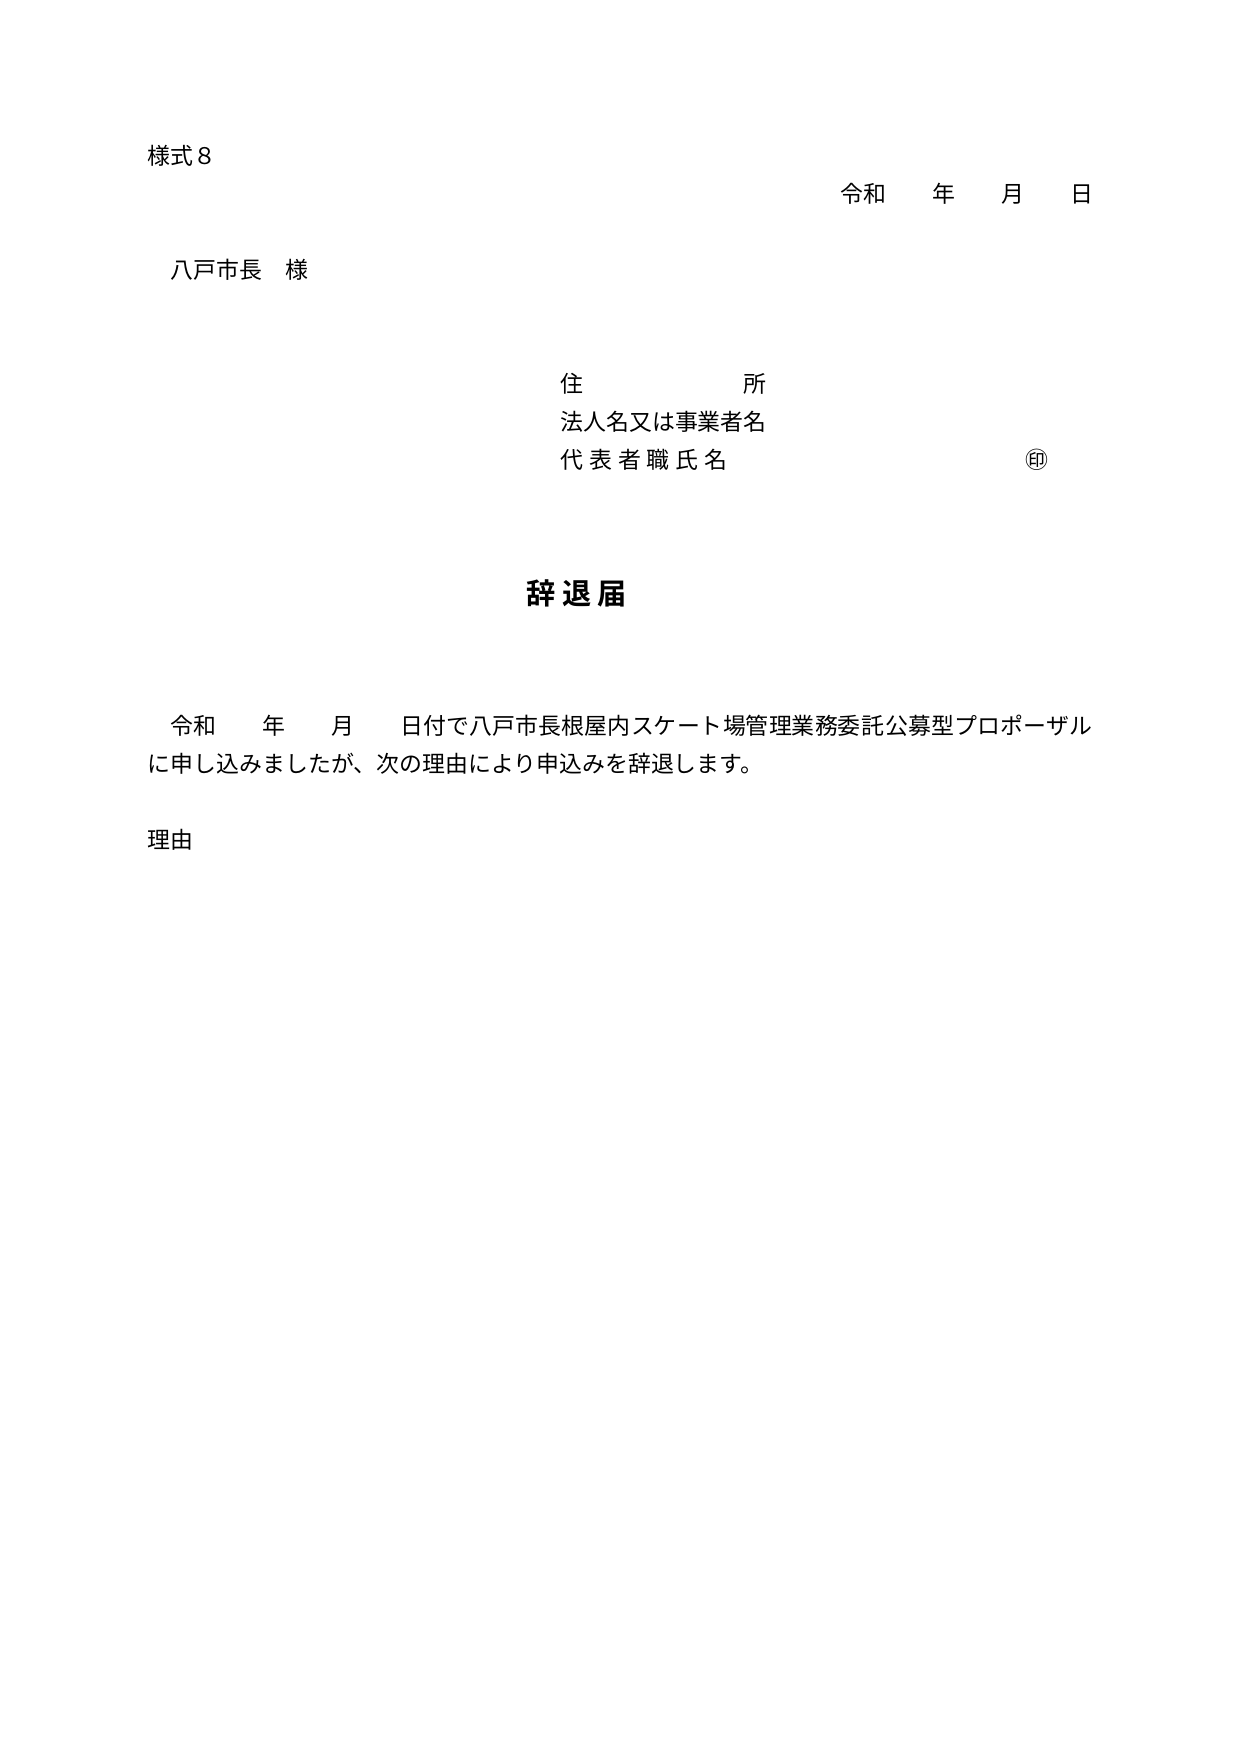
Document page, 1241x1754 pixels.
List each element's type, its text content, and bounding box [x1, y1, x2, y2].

text 代表者職氏名 ㊞ [148, 440, 1092, 478]
text 様式８ [148, 136, 1092, 173]
text 令和 年 月 日付で八戸市長根屋内スケート場管理業務委託公募型プロポーザルに申し込みましたが、次の理由により申込みを辞退します。 [148, 706, 1092, 782]
text 令和 年 月 日 [148, 173, 1092, 212]
text 八戸市長 様 [148, 249, 1005, 288]
text 法人名又は事業者名 [148, 402, 1005, 440]
text 住 所 [148, 364, 1005, 402]
text 理由 [148, 820, 1005, 858]
text 辞 退 届 [148, 554, 1005, 630]
